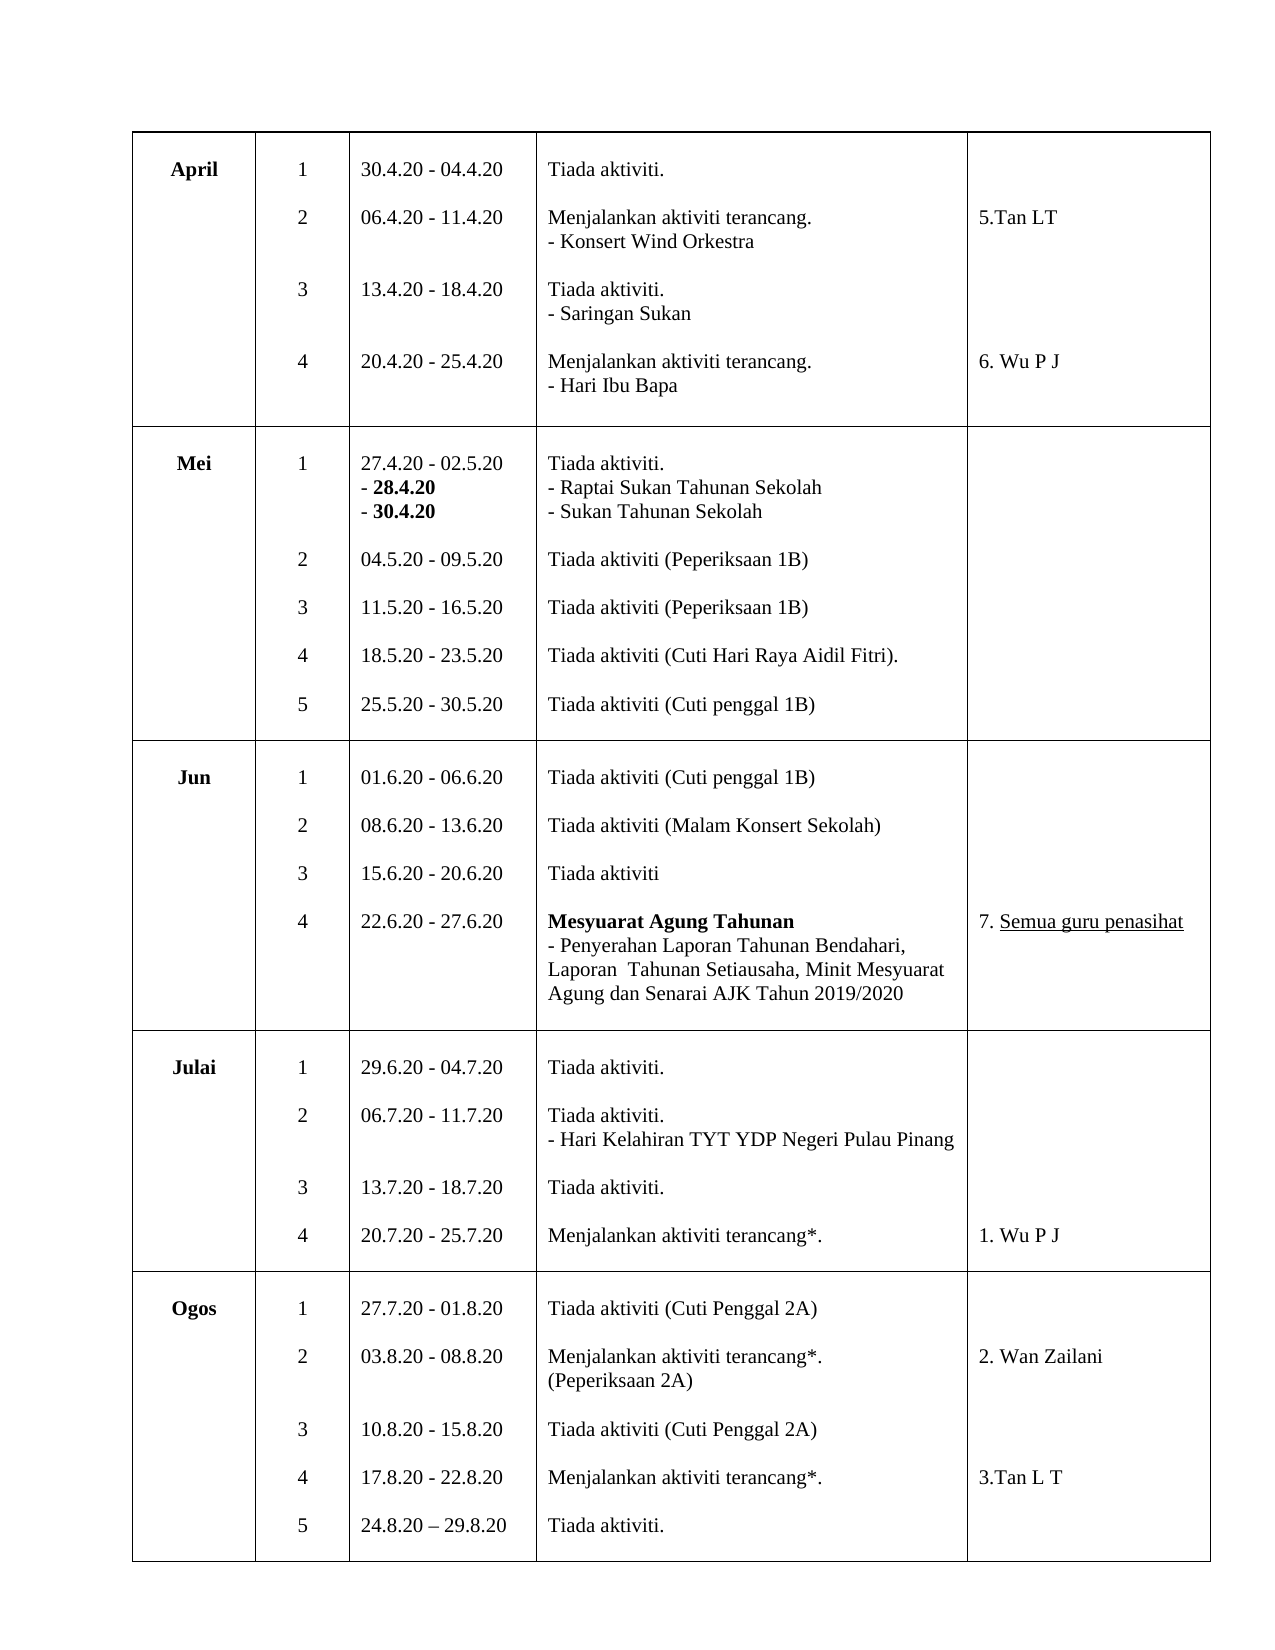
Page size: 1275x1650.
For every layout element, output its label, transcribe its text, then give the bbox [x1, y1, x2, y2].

table_cell 27.4.20 - 02.5.20 - 28.4.20 - 30.4.20 04.5.20 - 09.5.20 11.5.20 - 16.5.20 18.5.20 - 23.5.20 25.5.20 - 30.5.20 [350, 427, 536, 740]
table_cell 7. Semua guru penasihat [968, 741, 1210, 1029]
table_cell 1 2 3 4 5 [256, 1272, 349, 1561]
table_cell 01.6.20 - 06.6.20 08.6.20 - 13.6.20 15.6.20 - 20.6.20 22.6.20 - 27.6.20 [350, 741, 536, 1029]
table_cell Tiada aktiviti (Cuti Penggal 2A) Menjalankan aktiviti terancang*. (Peperiksaan 2A) Tiada aktiviti (Cuti Penggal 2A) Menjalankan aktiviti terancang*. Tiada aktiviti. [537, 1272, 967, 1561]
table_header April [133, 133, 255, 426]
table_cell Tiada aktiviti. Tiada aktiviti. - Hari Kelahiran TYT YDP Negeri Pulau Pinang Tiada aktiviti. Menjalankan aktiviti terancang*. [537, 1031, 967, 1271]
table_cell 2. Wan Zailani 3.Tan L T [968, 1272, 1210, 1561]
table_cell Julai [133, 1031, 255, 1271]
table_cell Jun [133, 741, 255, 1029]
table_cell 1. Wu P J [968, 1031, 1210, 1271]
table_header 30.4.20 - 04.4.20 06.4.20 - 11.4.20 13.4.20 - 18.4.20 20.4.20 - 25.4.20 [350, 133, 536, 426]
table_cell 1 2 3 4 5 [256, 427, 349, 740]
table_cell 27.7.20 - 01.8.20 03.8.20 - 08.8.20 10.8.20 - 15.8.20 17.8.20 - 22.8.20 24.8.20 – 29.8.20 [350, 1272, 536, 1561]
table_cell [968, 427, 1210, 740]
table_header 5.Tan LT 6. Wu P J [968, 133, 1210, 426]
table_cell 1 2 3 4 [256, 741, 349, 1029]
table_cell Mei [133, 427, 255, 740]
table_header Tiada aktiviti. Menjalankan aktiviti terancang. - Konsert Wind Orkestra Tiada aktiviti. - Saringan Sukan Menjalankan aktiviti terancang. - Hari Ibu Bapa [537, 133, 967, 426]
table_cell 1 2 3 4 [256, 1031, 349, 1271]
table_cell 29.6.20 - 04.7.20 06.7.20 - 11.7.20 13.7.20 - 18.7.20 20.7.20 - 25.7.20 [350, 1031, 536, 1271]
table_cell Ogos [133, 1272, 255, 1561]
table_cell Tiada aktiviti (Cuti penggal 1B) Tiada aktiviti (Malam Konsert Sekolah) Tiada aktiviti Mesyuarat Agung Tahunan - Penyerahan Laporan Tahunan Bendahari, Laporan Tahunan Setiausaha, Minit Mesyuarat Agung dan Senarai AJK Tahun 2019/2020 [537, 741, 967, 1029]
table_header 1 2 3 4 [256, 133, 349, 426]
table_cell Tiada aktiviti. - Raptai Sukan Tahunan Sekolah - Sukan Tahunan Sekolah Tiada aktiviti (Peperiksaan 1B) Tiada aktiviti (Peperiksaan 1B) Tiada aktiviti (Cuti Hari Raya Aidil Fitri). Tiada aktiviti (Cuti penggal 1B) [537, 427, 967, 740]
